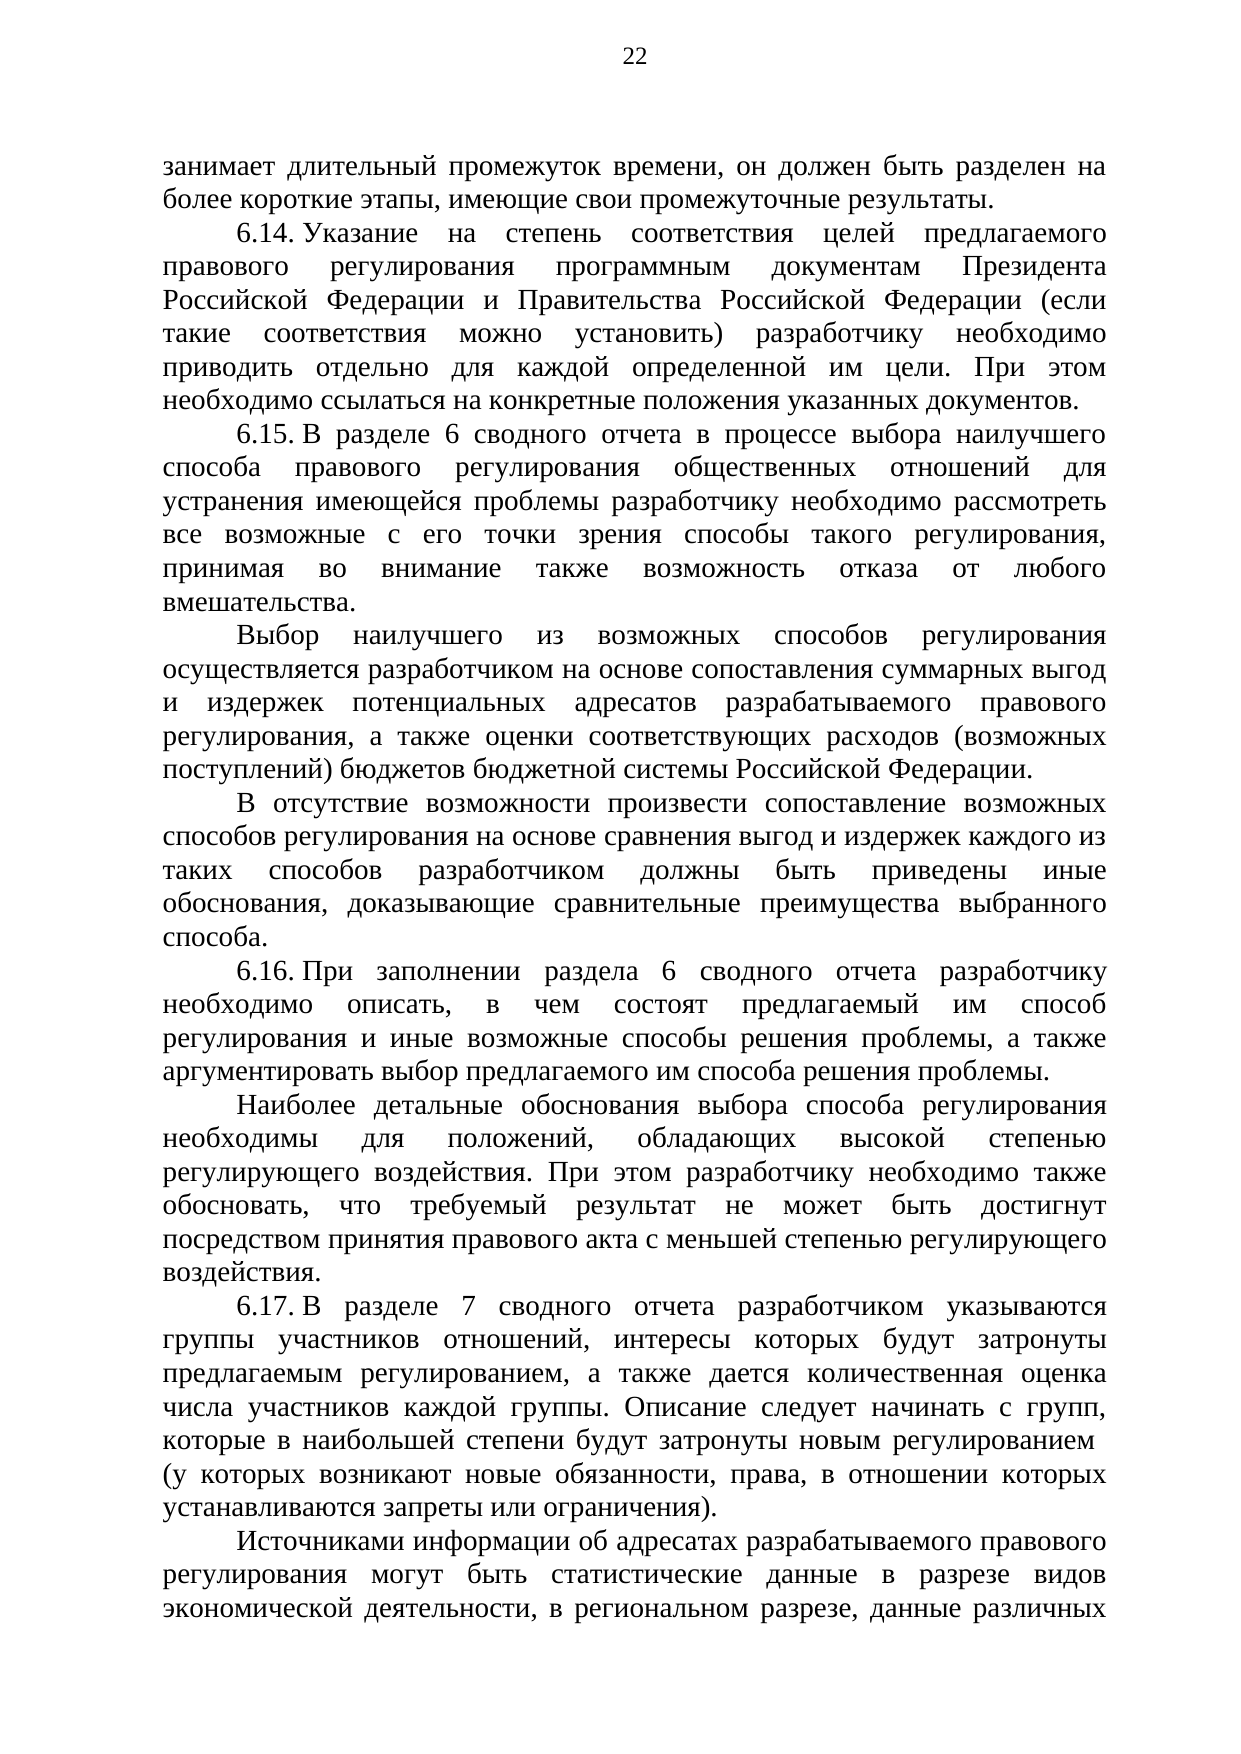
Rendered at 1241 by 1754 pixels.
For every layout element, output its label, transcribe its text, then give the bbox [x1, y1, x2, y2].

text Наиболее детальные обоснования выбора способа регулирования необходимы для положений, обладающих высокой степенью регулирующего воздействия. При этом разработчику необходимо также обосновать, что требуемый результат не может быть достигнут посредством принятия правового акта с меньшей степенью регулирующего воздействия. [162, 1087, 1107, 1288]
text Выбор наилучшего из возможных способов регулирования осуществляется разработчиком на основе сопоставления суммарных выгод и издержек потенциальных адресатов разрабатываемого правового регулирования, а также оценки соответствующих расходов (возможных поступлений) бюджетов бюджетной системы Российской Федерации. [162, 617, 1107, 785]
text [162, 148, 1107, 215]
text 6.15. В разделе 6 сводного отчета в процессе выбора наилучшего способа правового регулирования общественных отношений для устранения имеющейся проблемы разработчику необходимо рассмотреть все возможные с его точки зрения способы такого регулирования, принимая во внимание также возможность отказа от любого вмешательства. [162, 416, 1107, 617]
text В отсутствие возможности произвести сопоставление возможных способов регулирования на основе сравнения выгод и издержек каждого из таких способов разработчиком должны быть приведены иные обоснования, доказывающие сравнительные преимущества выбранного способа. [162, 785, 1107, 953]
text 6.16. При заполнении раздела 6 сводного отчета разработчику необходимо описать, в чем состоят предлагаемый им способ регулирования и иные возможные способы решения проблемы, а также аргументировать выбор предлагаемого им способа решения проблемы. [162, 953, 1107, 1087]
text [162, 1523, 1107, 1623]
text 6.17. В разделе 7 сводного отчета разработчиком указываются группы участников отношений, интересы которых будут затронуты предлагаемым регулированием, а также дается количественная оценка числа участников каждой группы. Описание следует начинать с групп, которые в наибольшей степени будут затронуты новым регулированием (у которых возникают новые обязанности, права, в отношении которых устанавливаются запреты или ограничения). [162, 1288, 1107, 1523]
text 6.14. Указание на степень соответствия целей предлагаемого правового регулирования программным документам Президента Российской Федерации и Правительства Российской Федерации (если такие соответствия можно установить) разработчику необходимо приводить отдельно для каждой определенной им цели. При этом необходимо ссылаться на конкретные положения указанных документов. [162, 215, 1107, 416]
